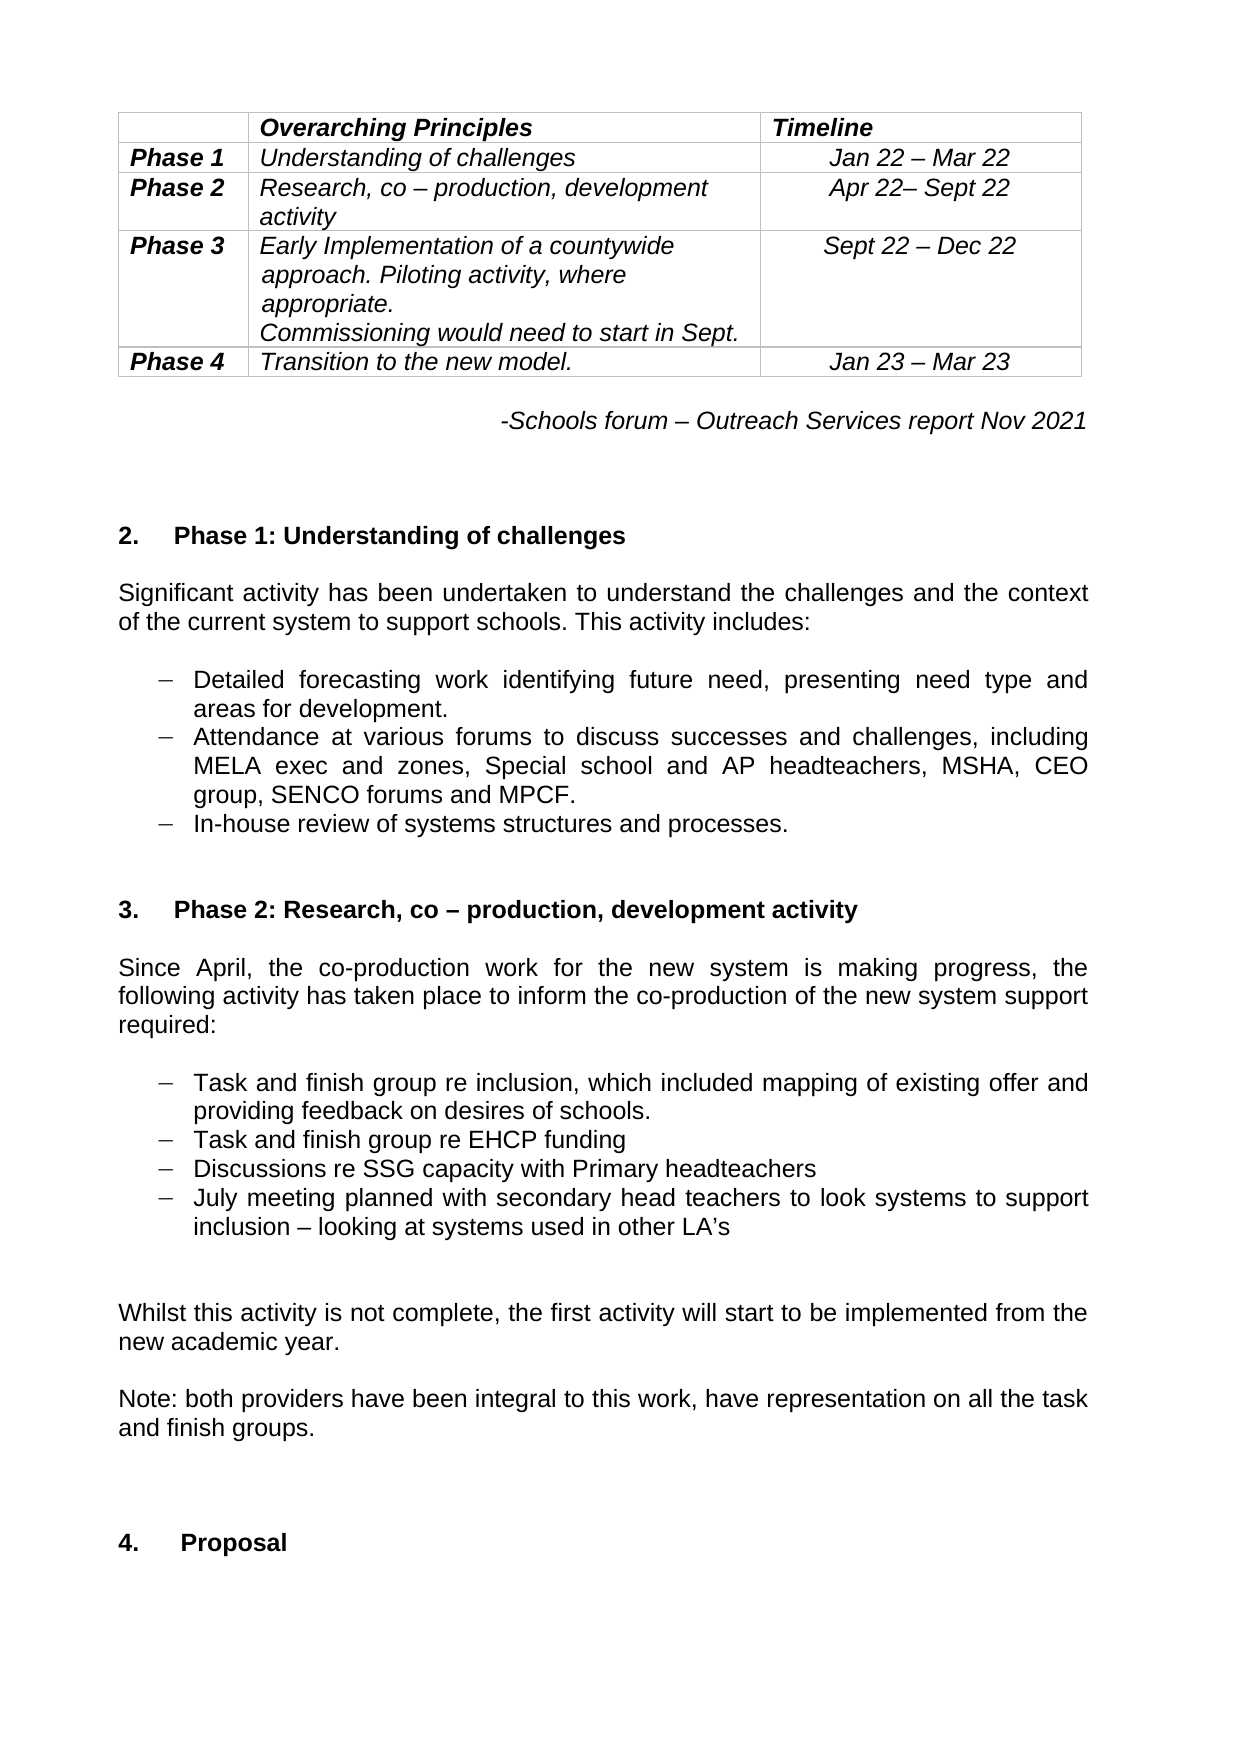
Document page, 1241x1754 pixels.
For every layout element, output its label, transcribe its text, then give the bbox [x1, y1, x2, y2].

list Detailed forecasting work identifying future need, presenting need type and areas for development. [156, 665, 1090, 722]
table_cell Understanding of challenges [249, 143, 760, 172]
table_cell Phase 1 [119, 143, 248, 172]
text 4. Proposal [118, 1528, 1090, 1557]
text Whilst this activity is not complete, the first activity will start to be implemented from the new academic year. [118, 1298, 1090, 1355]
table_cell Phase 4 [119, 348, 248, 376]
table_cell Jan 22 – Mar 22 [761, 143, 1081, 172]
table_cell Phase 2 [119, 173, 248, 230]
list Task and finish group re EHCP funding [156, 1125, 1090, 1154]
text Significant activity has been undertaken to understand the challenges and the context of the current system to support schools. This activity includes: [118, 578, 1090, 636]
text 3. Phase 2: Research, co – production, development activity [118, 895, 1090, 924]
table_header [119, 113, 248, 142]
table_cell Sept 22 – Dec 22 [761, 231, 1081, 346]
table_cell Apr 22– Sept 22 [761, 173, 1081, 230]
list Attendance at various forums to discuss successes and challenges, including MELA exec and zones, Special school and AP headteachers, MSHA, CEO group, SENCO forums and MPCF. [156, 722, 1090, 809]
list July meeting planned with secondary head teachers to look systems to support inclusion – looking at systems used in other LA’s [156, 1183, 1090, 1240]
text Note: both providers have been integral to this work, have representation on all the task and finish groups. [118, 1384, 1090, 1442]
text -Schools forum – Outreach Services report Nov 2021 [118, 406, 1090, 435]
table_cell Research, co – production, development activity [249, 173, 760, 230]
table_cell Phase 3 [119, 231, 248, 346]
text Since April, the co-production work for the new system is making progress, the following activity has taken place to inform the co-production of the new system support required: [118, 952, 1090, 1039]
table_cell Transition to the new model. [249, 348, 760, 376]
list In-house review of systems structures and processes. [156, 809, 1090, 837]
text 2. Phase 1: Understanding of challenges [118, 521, 1090, 550]
list Task and finish group re inclusion, which included mapping of existing offer and providing feedback on desires of schools. [156, 1067, 1090, 1125]
table_header Timeline [761, 113, 1081, 142]
table_cell Early Implementation of a countywide approach. Piloting activity, where appropriate. Commissioning would need to start in Sept. [249, 231, 760, 346]
list Discussions re SSG capacity with Primary headteachers [156, 1154, 1090, 1183]
table_cell Jan 23 – Mar 23 [761, 348, 1081, 376]
table_header Overarching Principles [249, 113, 760, 142]
